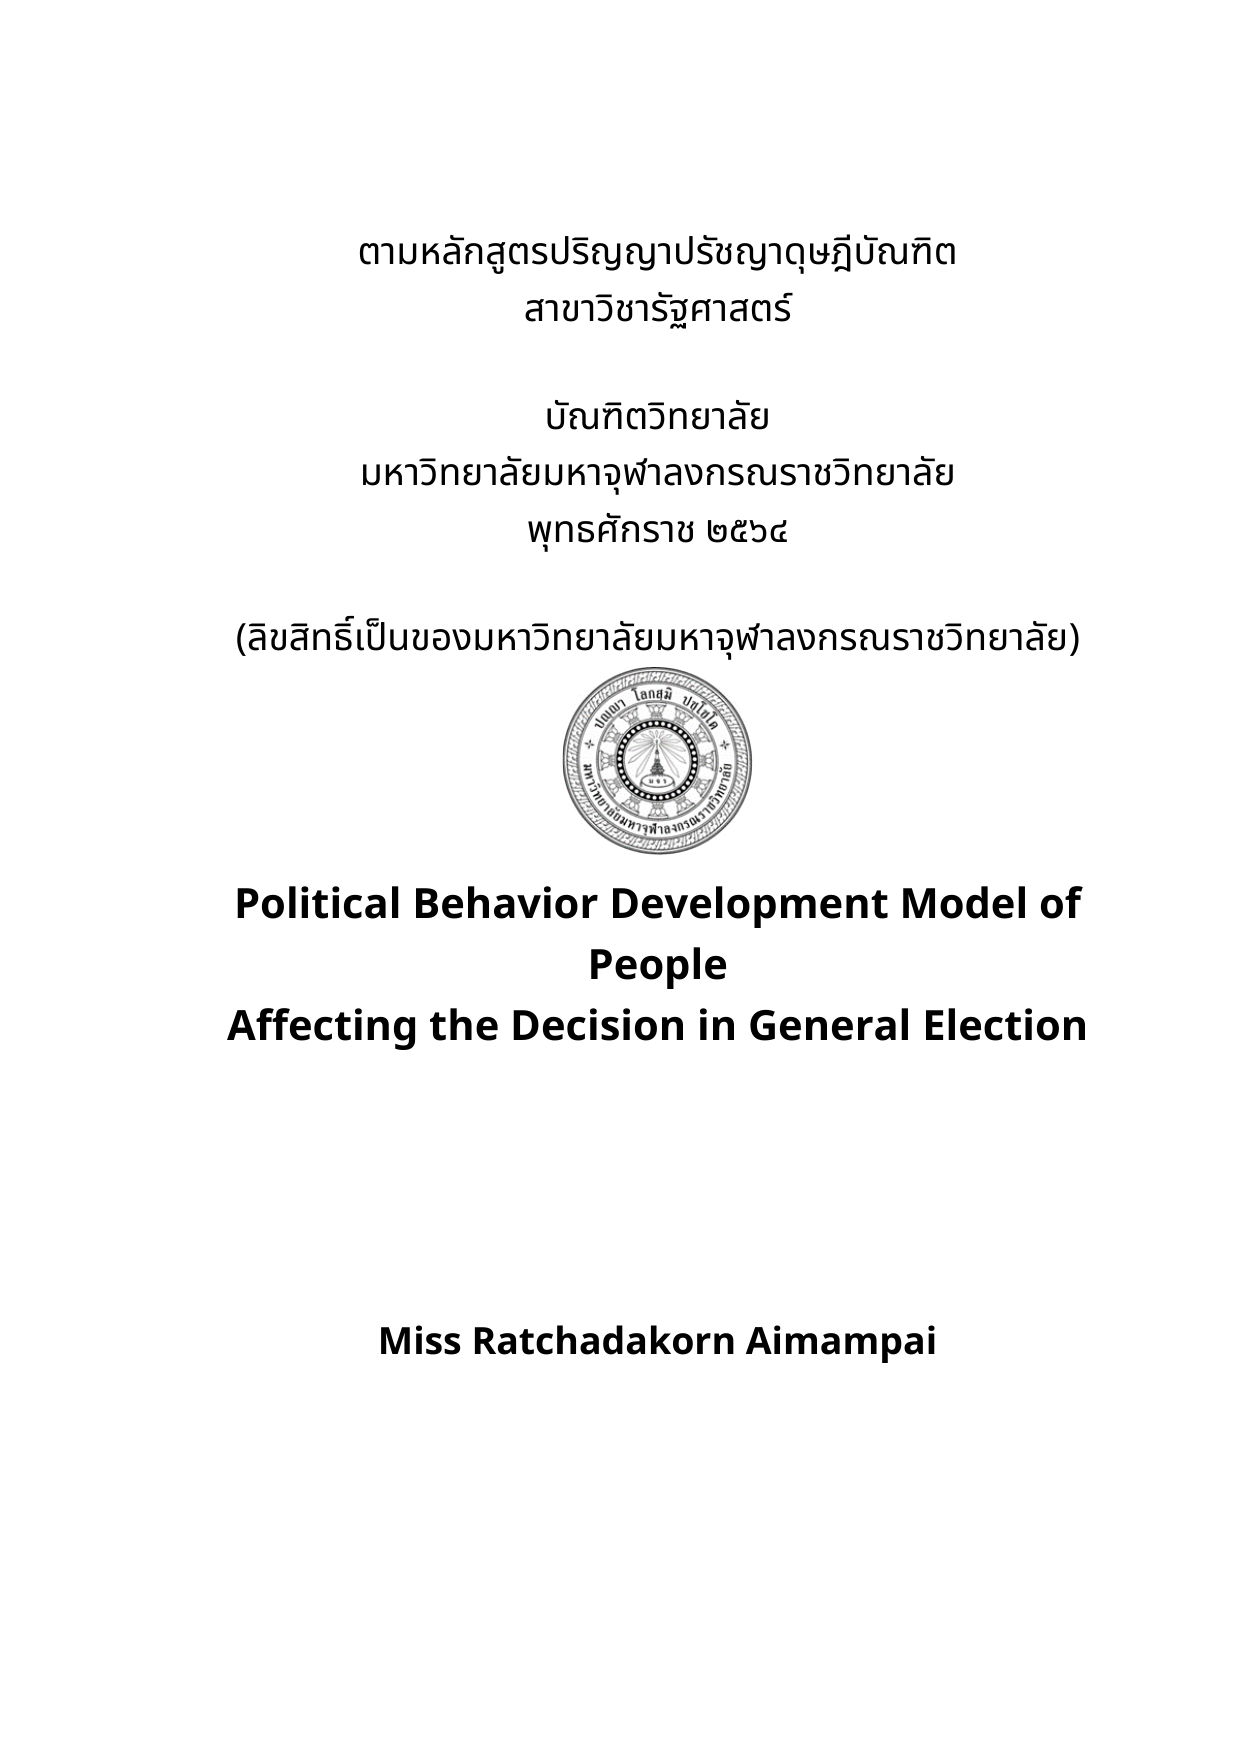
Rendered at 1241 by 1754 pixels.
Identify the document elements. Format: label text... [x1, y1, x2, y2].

text บัณฑิตวิทยาลัย [225, 389, 1090, 446]
picture [562, 667, 753, 855]
text Miss Ratchadakorn Aimampai [225, 1314, 1090, 1365]
text (ลิขสิทธิ์เป็นของมหาวิทยาลัยมหาจุฬาลงกรณราชวิทยาลัย) [225, 610, 1090, 667]
text Affecting the Decision in General Election [225, 996, 1090, 1053]
text พุทธศักราช ๒๕๖๔ [225, 503, 1090, 559]
text สาขาวิชารัฐศาสตร์ [225, 282, 1090, 338]
text Political Behavior Development Model of People [225, 873, 1090, 991]
text มหาวิทยาลัยมหาจุฬาลงกรณราชวิทยาลัย [225, 446, 1090, 503]
text ตามหลักสูตรปริญญาปรัชญาดุษฎีบัณฑิต [225, 225, 1090, 282]
